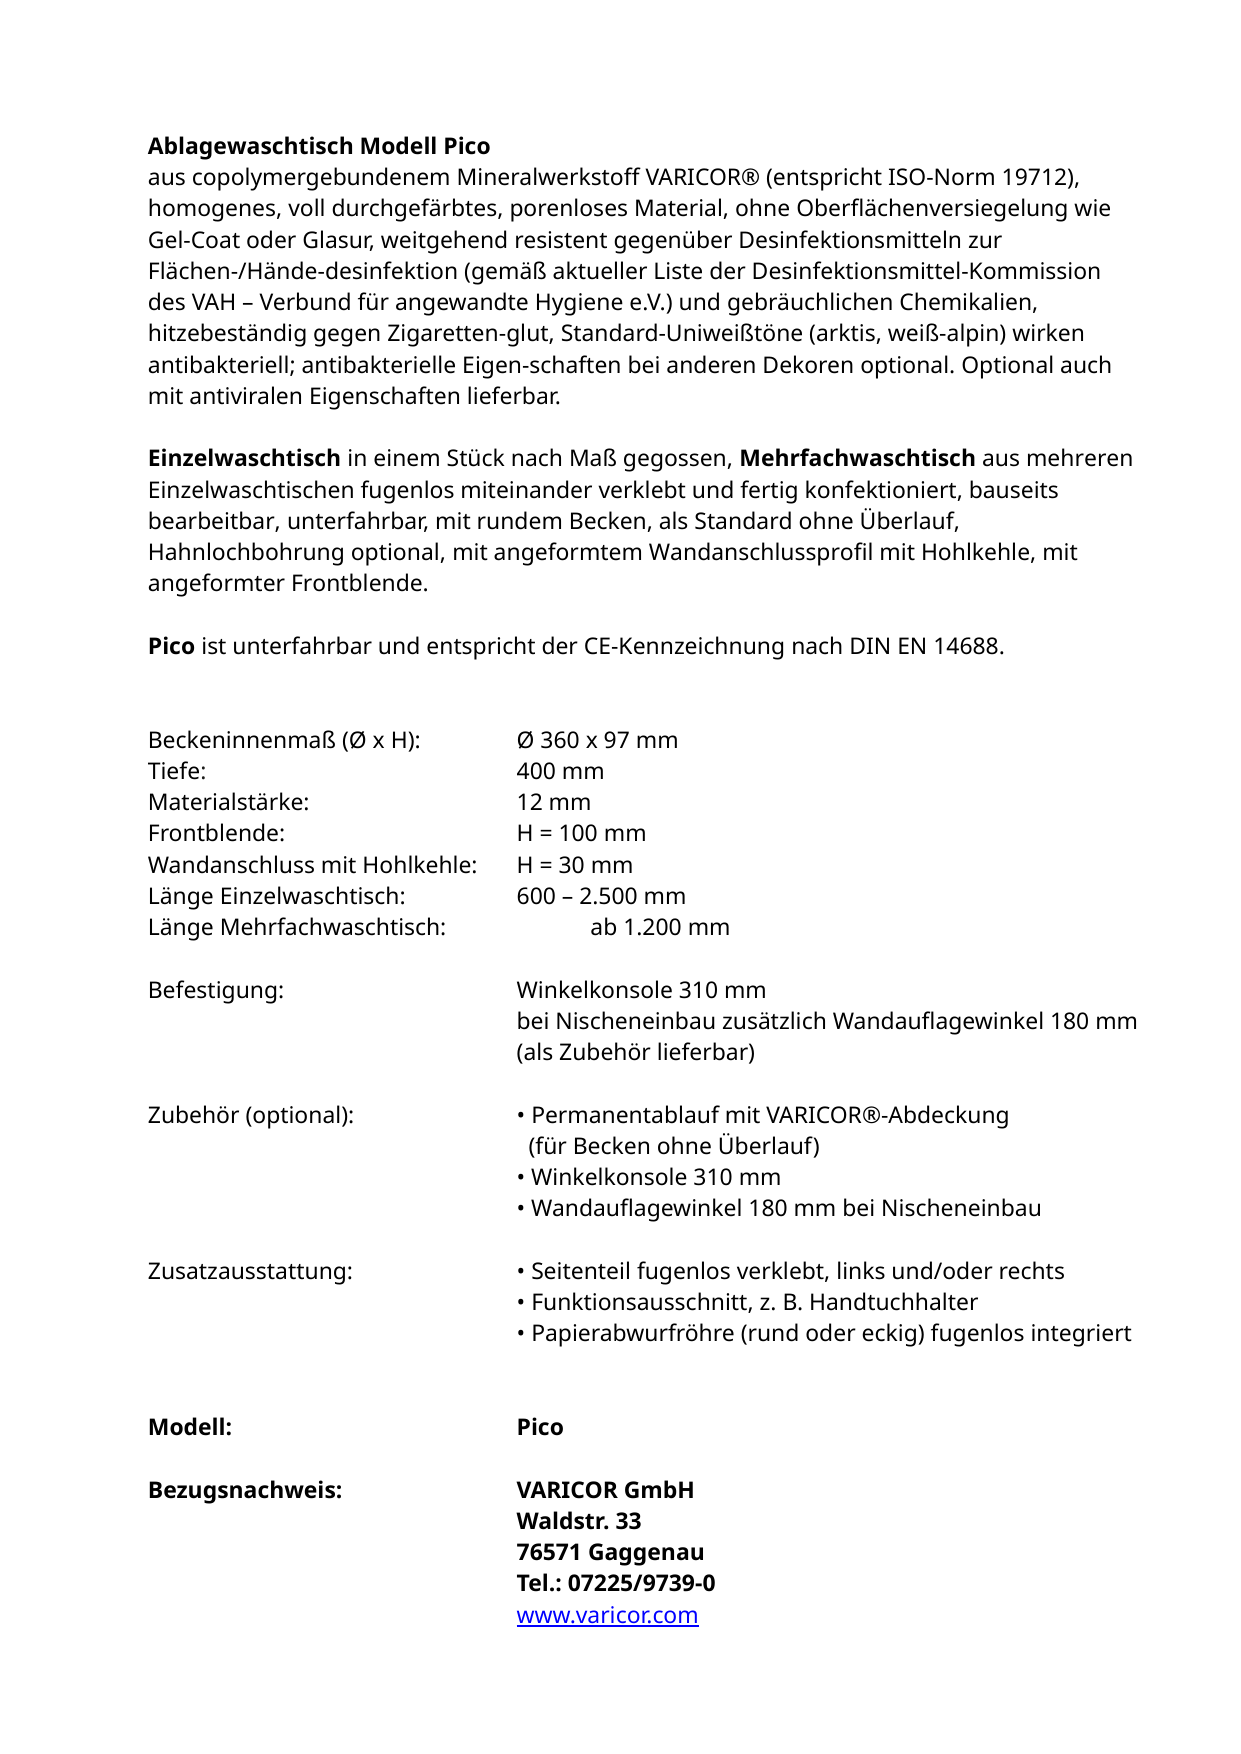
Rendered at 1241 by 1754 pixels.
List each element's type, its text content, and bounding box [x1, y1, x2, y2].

text Befestigung: Winkelkonsole 310 mm [148, 974, 1140, 1005]
text • Wandauflagewinkel 180 mm bei Nischeneinbau [516, 1192, 1140, 1224]
subtitle Ablagewaschtisch Modell Pico [148, 130, 1140, 161]
text Zubehör (optional): • Permanentablauf mit VARICOR®-Abdeckung (für Becken ohne Überlauf) [148, 1099, 1140, 1161]
text Materialstärke: 12 mm [148, 786, 1140, 817]
text Tiefe: 400 mm [148, 755, 1140, 786]
text Einzelwaschtisch in einem Stück nach Maß gegossen, Mehrfachwaschtisch aus mehreren Einzelwaschtischen fugenlos miteinander verklebt und fertig konfektioniert, bauseits bearbeitbar, unterfahrbar, mit rundem Becken, als Standard ohne Überlauf, Hahnlochbohrung optional, mit angeformtem Wandanschlussprofil mit Hohlkehle, mit angeformter Frontblende. [148, 442, 1140, 599]
text Zusatzausstattung: • Seitenteil fugenlos verklebt, links und/oder rechts [148, 1255, 1140, 1286]
text Länge Einzelwaschtisch: 600 – 2.500 mm [148, 880, 1140, 911]
text Tel.: 07225/9739-0 [148, 1567, 1140, 1599]
text Länge Mehrfachwaschtisch: ab 1.200 mm [148, 911, 1140, 942]
text Bezugsnachweis: VARICOR GmbH [148, 1474, 1140, 1505]
text bei Nischeneinbau zusätzlich Wandauflagewinkel 180 mm (als Zubehör lieferbar) [516, 1005, 1140, 1067]
text Waldstr. 33 [148, 1505, 1140, 1536]
text • Funktionsausschnitt, z. B. Handtuchhalter [148, 1286, 1140, 1317]
text 76571 Gaggenau [148, 1536, 1140, 1567]
text Modell: Pico [148, 1411, 1140, 1442]
text Beckeninnenmaß (Ø x H): Ø 360 x 97 mm [148, 724, 1140, 755]
text • Papierabwurfröhre (rund oder eckig) fugenlos integriert [516, 1317, 1140, 1349]
text aus copolymergebundenem Mineralwerkstoff VARICOR® (entspricht ISO-Norm 19712), homogenes, voll durchgefärbtes, porenloses Material, ohne Oberflächenversiegelung wie Gel-Coat oder Glasur, weitgehend resistent gegenüber Desinfektionsmitteln zur Flächen-/Hände-desinfektion (gemäß aktueller Liste der Desinfektionsmittel-Kommission des VAH – Verbund für angewandte Hygiene e.V.) und gebräuchlichen Chemikalien, hitzebeständig gegen Zigaretten-glut, Standard-Uniweißtöne (arktis, weiß-alpin) wirken antibakteriell; antibakterielle Eigen-schaften bei anderen Dekoren optional. Optional auch mit antiviralen Eigenschaften lieferbar. [148, 161, 1140, 411]
text Wandanschluss mit Hohlkehle: H = 30 mm [148, 849, 1140, 880]
text Frontblende: H = 100 mm [148, 817, 1140, 849]
text Pico ist unterfahrbar und entspricht der CE-Kennzeichnung nach DIN EN 14688. [148, 630, 1140, 661]
text www.varicor.com [148, 1599, 1140, 1630]
text • Winkelkonsole 310 mm [516, 1161, 1140, 1192]
